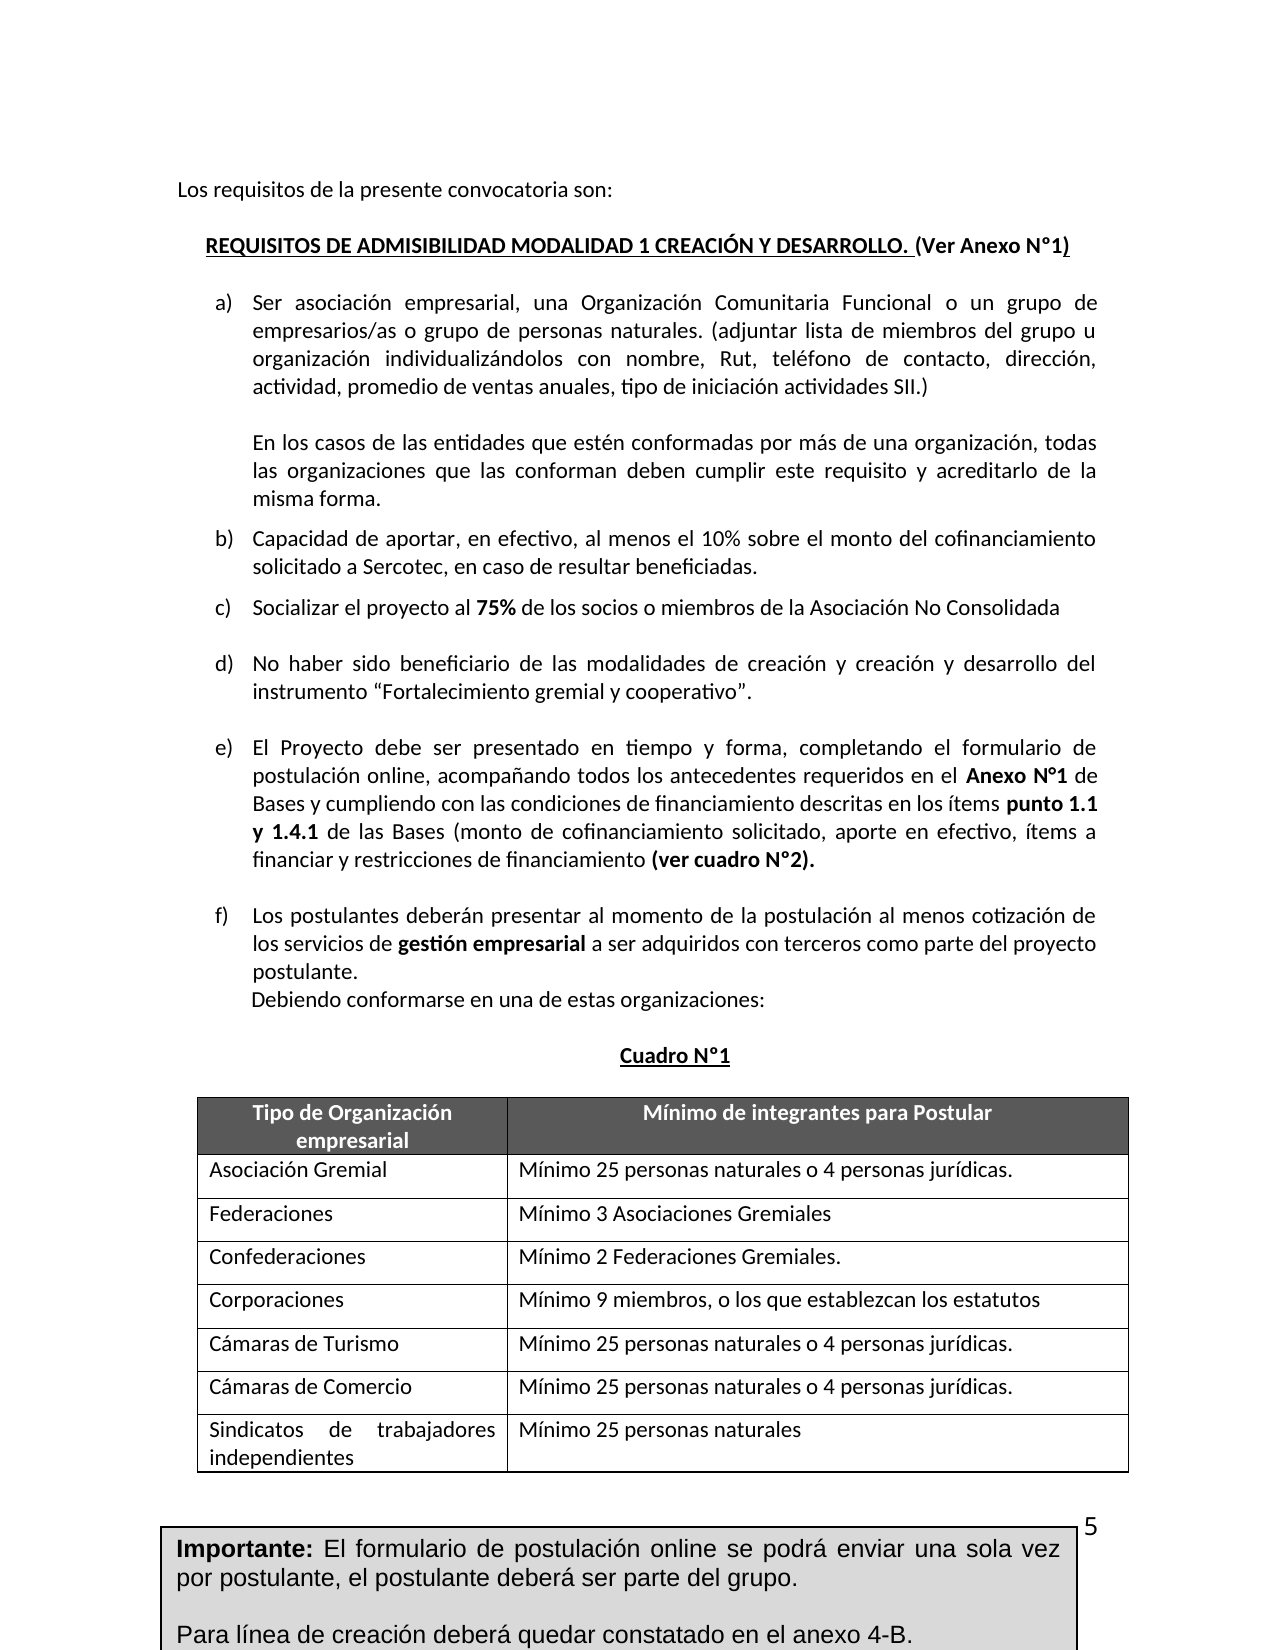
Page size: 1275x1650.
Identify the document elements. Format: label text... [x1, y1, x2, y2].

table_cell Mínimo 25 personas naturales o 4 personas jurídicas. [508, 1372, 1128, 1414]
table_cell Mínimo 25 personas naturales o 4 personas jurídicas. [508, 1329, 1128, 1371]
table_cell Mínimo 3 Asociaciones Gremiales [508, 1199, 1128, 1241]
text Debiendo conformarse en una de estas organizaciones: [177, 985, 1098, 1013]
table_cell Mínimo 2 Federaciones Gremiales. [508, 1242, 1128, 1284]
list En los casos de las entidades que estén conformadas por más de una organización, todas las organizaciones que las conforman deben cumplir este requisito y acreditarlo de la misma forma. [252, 428, 1098, 512]
list El Proyecto debe ser presentado en tiempo y forma, completando el formulario de postulación online, acompañando todos los antecedentes requeridos en el Anexo N°1 de Bases y cumpliendo con las condiciones de financiamiento descritas en los ítems punto 1.1 y 1.4.1 de las Bases (monto de cofinanciamiento solicitado, aporte en efectivo, ítems a financiar y restricciones de financiamiento (ver cuadro Nº2). [215, 733, 1098, 873]
table_cell Asociación Gremial [198, 1155, 507, 1198]
list Los postulantes deberán presentar al momento de la postulación al menos cotización de los servicios de gestión empresarial a ser adquiridos con terceros como parte del proyecto postulante. [215, 901, 1098, 985]
list No haber sido beneficiario de las modalidades de creación y creación y desarrollo del instrumento “Fortalecimiento gremial y cooperativo”. [215, 649, 1098, 705]
table_cell Sindicatos de trabajadores independientes [198, 1415, 507, 1471]
text Los requisitos de la presente convocatoria son: [177, 176, 1098, 204]
table_cell Federaciones [198, 1199, 507, 1241]
table_cell Mínimo 9 miembros, o los que establezcan los estatutos [508, 1285, 1128, 1328]
list Capacidad de aportar, en efectivo, al menos el 10% sobre el monto del cofinanciamiento solicitado a Sercotec, en caso de resultar beneficiadas. [215, 524, 1098, 580]
table_cell Corporaciones [198, 1285, 507, 1328]
list Cuadro Nº1 [252, 1041, 1098, 1069]
table_cell Cámaras de Turismo [198, 1329, 507, 1371]
table_header Mínimo de integrantes para Postular [508, 1098, 1128, 1154]
text REQUISITOS DE ADMISIBILIDAD MODALIDAD 1 CREACIÓN Y DESARROLLO. (Ver Anexo Nº1) [177, 232, 1098, 260]
table_cell Confederaciones [198, 1242, 507, 1284]
table_header Tipo de Organización empresarial [198, 1098, 507, 1154]
list Ser asociación empresarial, una Organización Comunitaria Funcional o un grupo de empresarios/as o grupo de personas naturales. (adjuntar lista de miembros del grupo u organización individualizándolos con nombre, Rut, teléfono de contacto, dirección, actividad, promedio de ventas anuales, tipo de iniciación actividades SII.) [215, 288, 1098, 400]
table_cell Mínimo 25 personas naturales [508, 1415, 1128, 1471]
list Socializar el proyecto al 75% de los socios o miembros de la Asociación No Consolidada [215, 593, 1098, 621]
table_cell Mínimo 25 personas naturales o 4 personas jurídicas. [508, 1155, 1128, 1198]
table_cell Cámaras de Comercio [198, 1372, 507, 1414]
